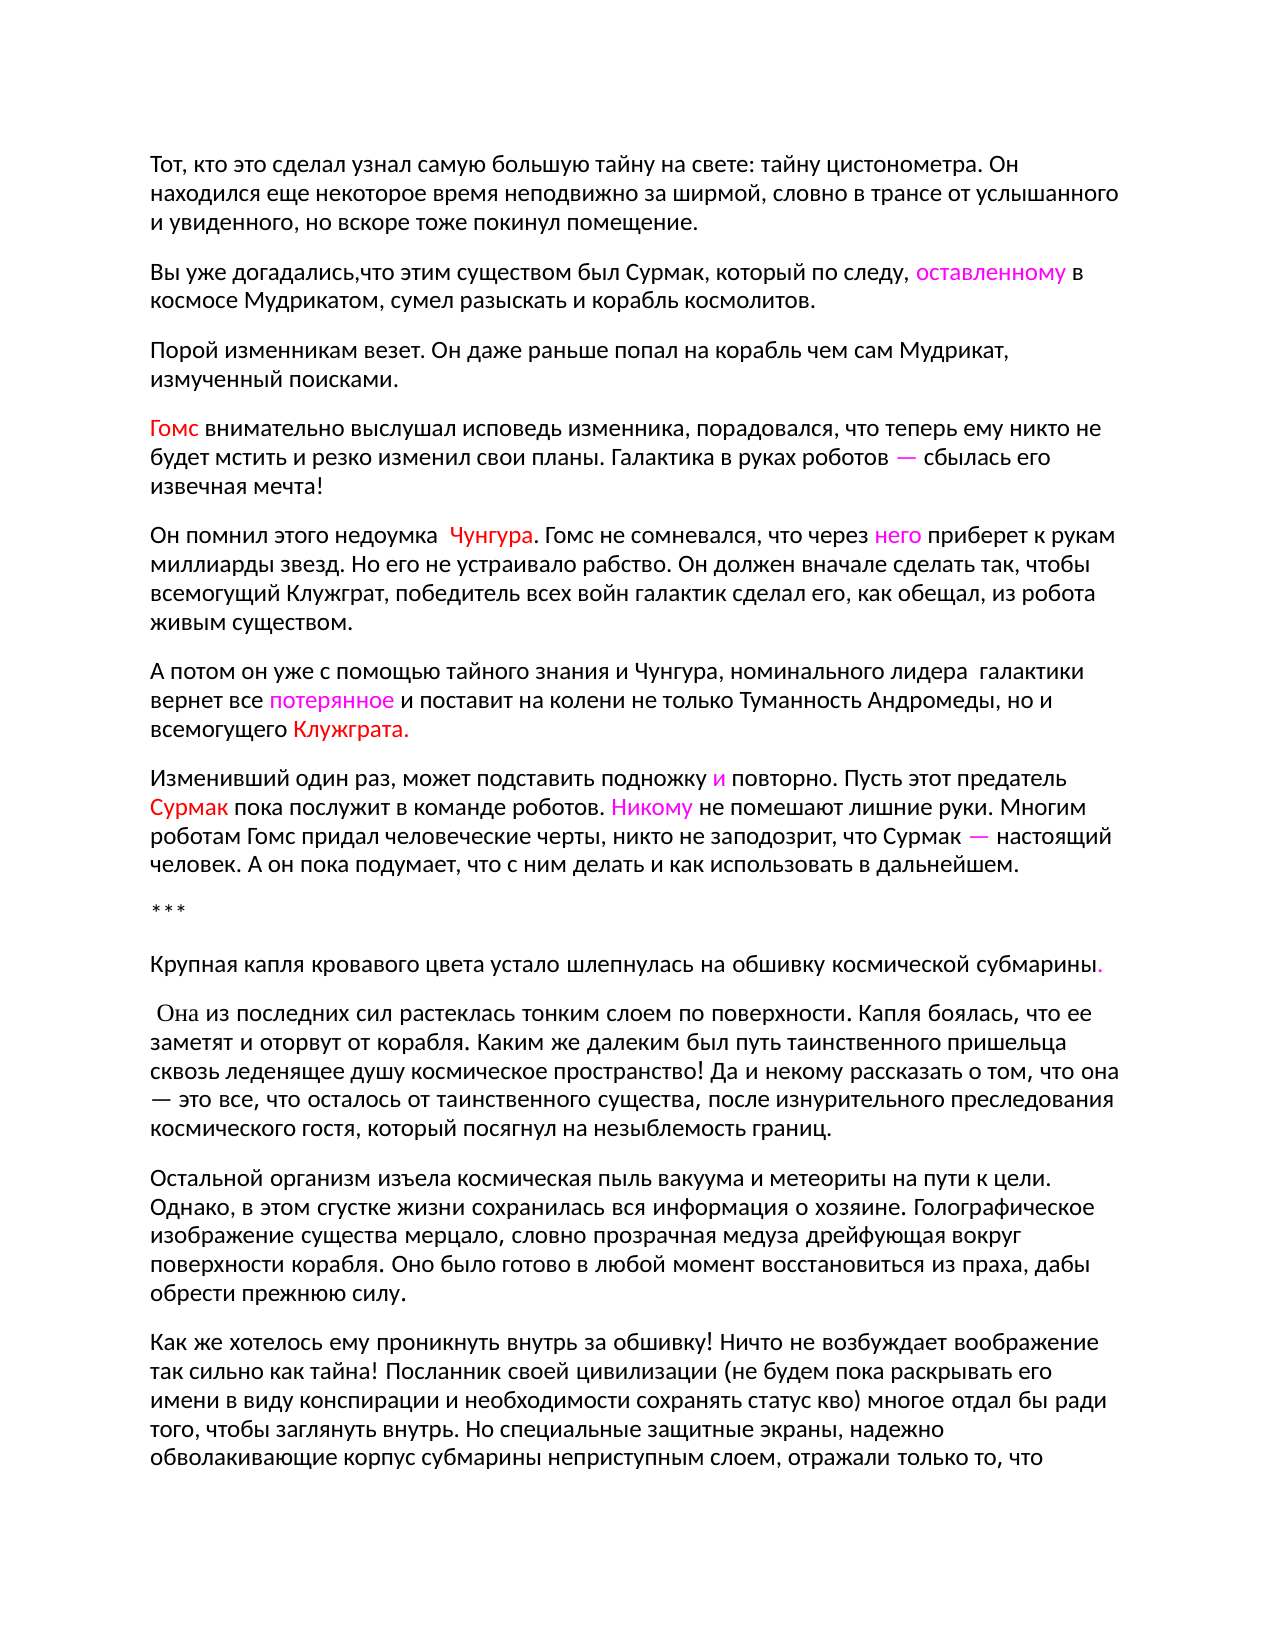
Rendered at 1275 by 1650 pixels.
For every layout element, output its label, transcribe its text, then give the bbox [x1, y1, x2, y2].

text Изменивший один раз, может подставить подножку и повторно. Пусть этот предатель Сурмак пока послужит в команде роботов. Никому не помешают лишние руки. Многим роботам Гомс придал человеческие черты, никто не заподозрит, что Сурмак — настоящий человек. А он пока подумает, что с ним делать и как использовать в дальнейшем. [150, 764, 1125, 879]
text Гомс внимательно выслушал исповедь изменника, порадовался, что теперь ему никто не будет мстить и резко изменил свои планы. Галактика в руках роботов — сбылась его извечная мечта! [150, 414, 1125, 500]
text А потом он уже с помощью тайного знания и Чунгура, номинального лидера галактики вернет все потерянное и поставит на колени не только Туманность Андромеды, но и всемогущего Клужграта. [150, 657, 1125, 743]
text *** [150, 899, 1125, 928]
text Остальной организм изъела космическая пыль вакуума и метеориты на пути к цели. Однако, в этом сгустке жизни сохранилась вся информация о хозяине. Голографическое изображение существа мерцало, словно прозрачная медуза дрейфующая вокруг поверхности корабля. Оно было готово в любой момент восстановиться из праха, дабы обрести прежнюю силу. [150, 1163, 1125, 1307]
text Она из последних сил растеклась тонким слоем по поверхности. Капля боялась, что ее заметят и оторвут от корабля. Каким же далеким был путь таинственного пришельца сквозь леденящее душу космическое пространство! Да и некому рассказать о том, что она — это все, что осталось от таинственного существа, после изнурительного преследования космического гостя, который посягнул на незыблемость границ. [150, 999, 1125, 1142]
text Вы уже догадались,что этим существом был Сурмак, который по следу, оставленному в космосе Мудрикатом, сумел разыскать и корабль космолитов. [150, 257, 1125, 314]
text Он помнил этого недоумка Чунгура. Гомс не сомневался, что через него приберет к рукам миллиарды звезд. Но его не устраивало рабство. Он должен вначале сделать так, чтобы всемогущий Клужграт, победитель всех войн галактик сделал его, как обещал, из робота живым существом. [150, 521, 1125, 636]
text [150, 1328, 1125, 1472]
text Крупная капля кровавого цвета устало шлепнулась на обшивку космической субмарины. [150, 949, 1125, 978]
text Порой изменникам везет. Он даже раньше попал на корабль чем сам Мудрикат, измученный поисками. [150, 335, 1125, 393]
text Тот, кто это сделал узнал самую большую тайну на свете: тайну цистонометра. Он находился еще некоторое время неподвижно за ширмой, словно в трансе от услышанного и увиденного, но вскоре тоже покинул помещение. [150, 150, 1125, 236]
